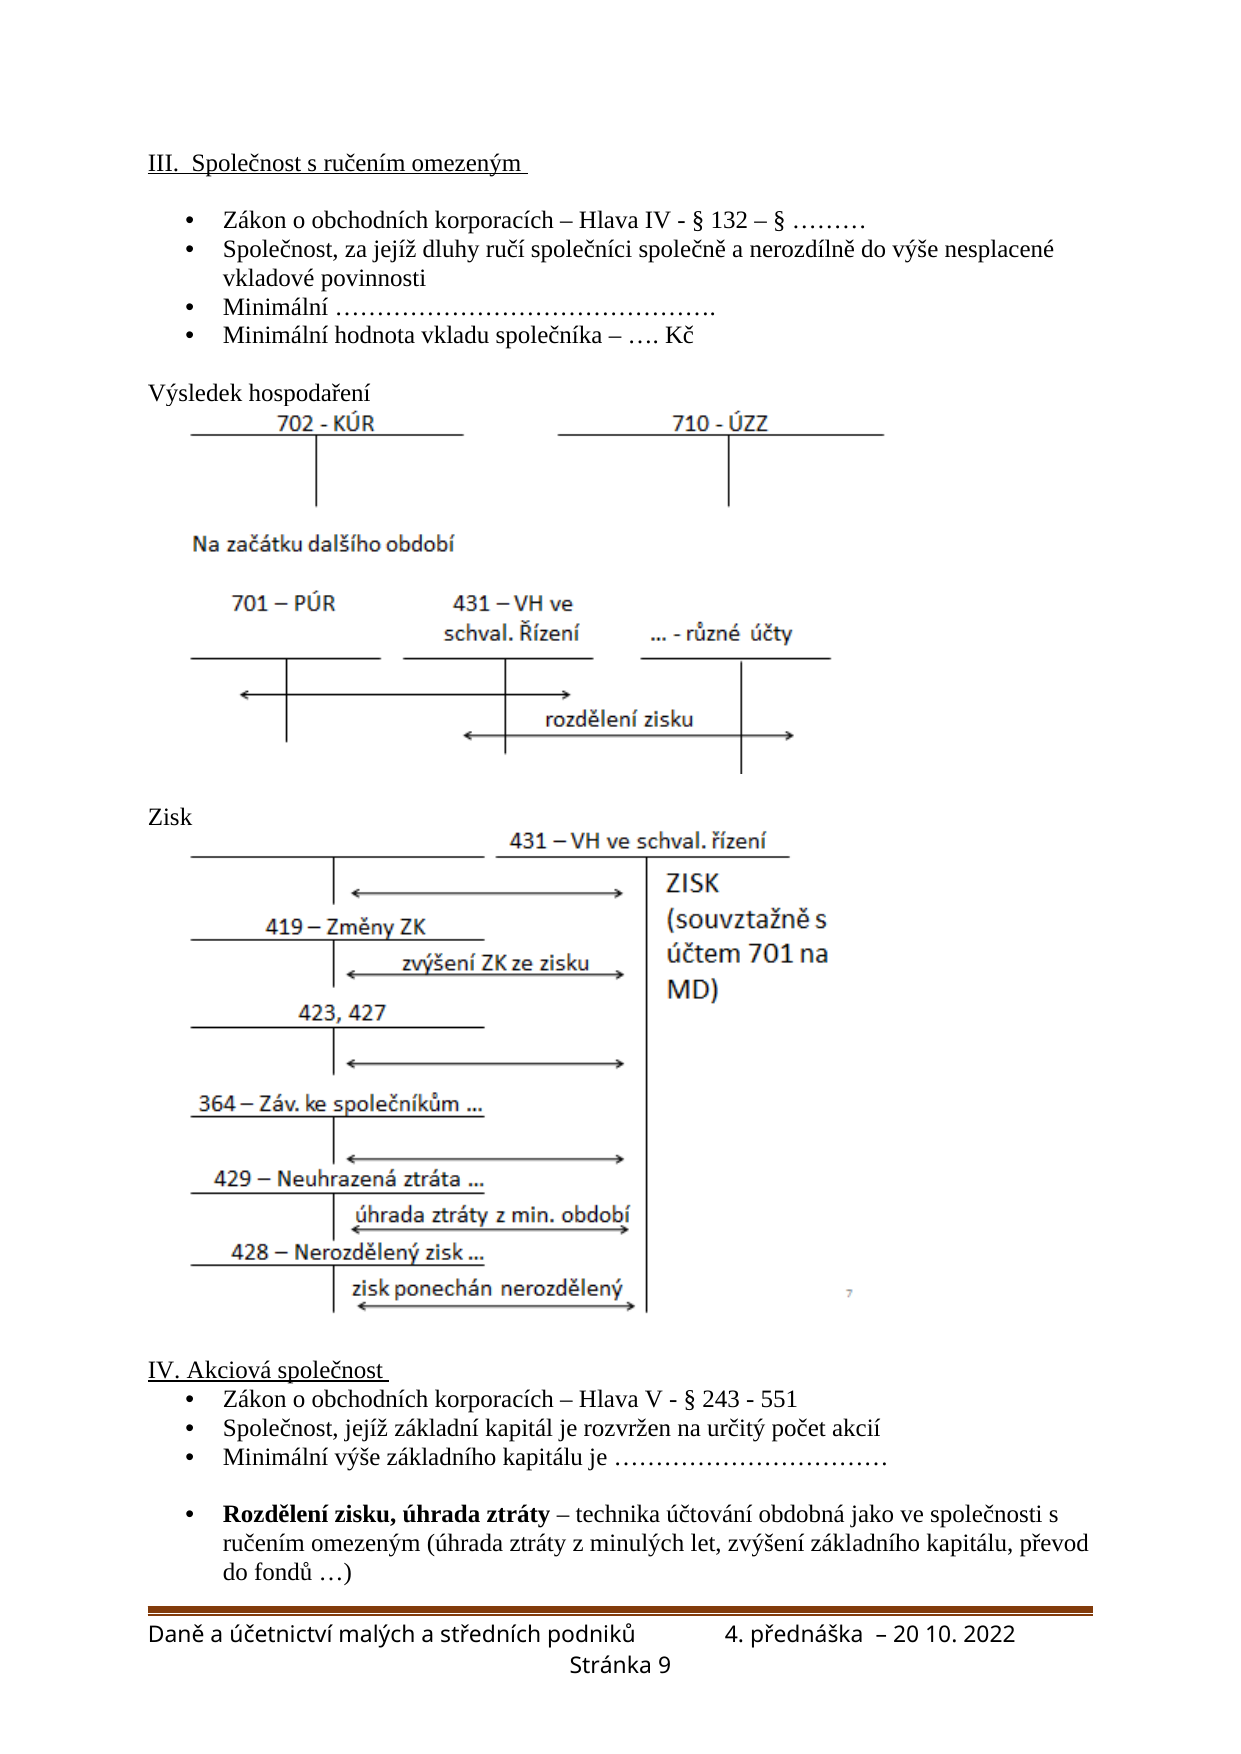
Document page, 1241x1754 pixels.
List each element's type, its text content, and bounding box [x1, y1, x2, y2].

picture [147, 830, 898, 1321]
list Společnost, jejíž základní kapitál je rozvržen na určitý počet akcií [185, 1413, 1093, 1442]
text Výsledek hospodaření [148, 378, 1093, 407]
list Rozdělení zisku, úhrada ztráty – technika účtování obdobná jako ve společnosti s ručením omezeným (úhrada ztráty z minulých let, zvýšení základního kapitálu, převod do fondů …) [185, 1499, 1093, 1586]
list Minimální hodnota vkladu společníka – …. Kč [185, 320, 1093, 349]
list Zákon o obchodních korporacích – Hlava IV - § 132 – § ……… [185, 205, 1093, 234]
picture [147, 406, 897, 774]
list Zákon o obchodních korporacích – Hlava V - § 243 - 551 [185, 1384, 1093, 1413]
text III. Společnost s ručením omezeným [148, 148, 1093, 176]
text IV. Akciová společnost [148, 1355, 1093, 1384]
list Společnost, za jejíž dluhy ručí společníci společně a nerozdílně do výše nesplacené vkladové povinnosti [185, 234, 1093, 292]
list Minimální výše základního kapitálu je …………………………… [185, 1442, 1093, 1470]
text Zisk [148, 802, 1093, 831]
list Minimální ………………………………………. [185, 292, 1093, 320]
